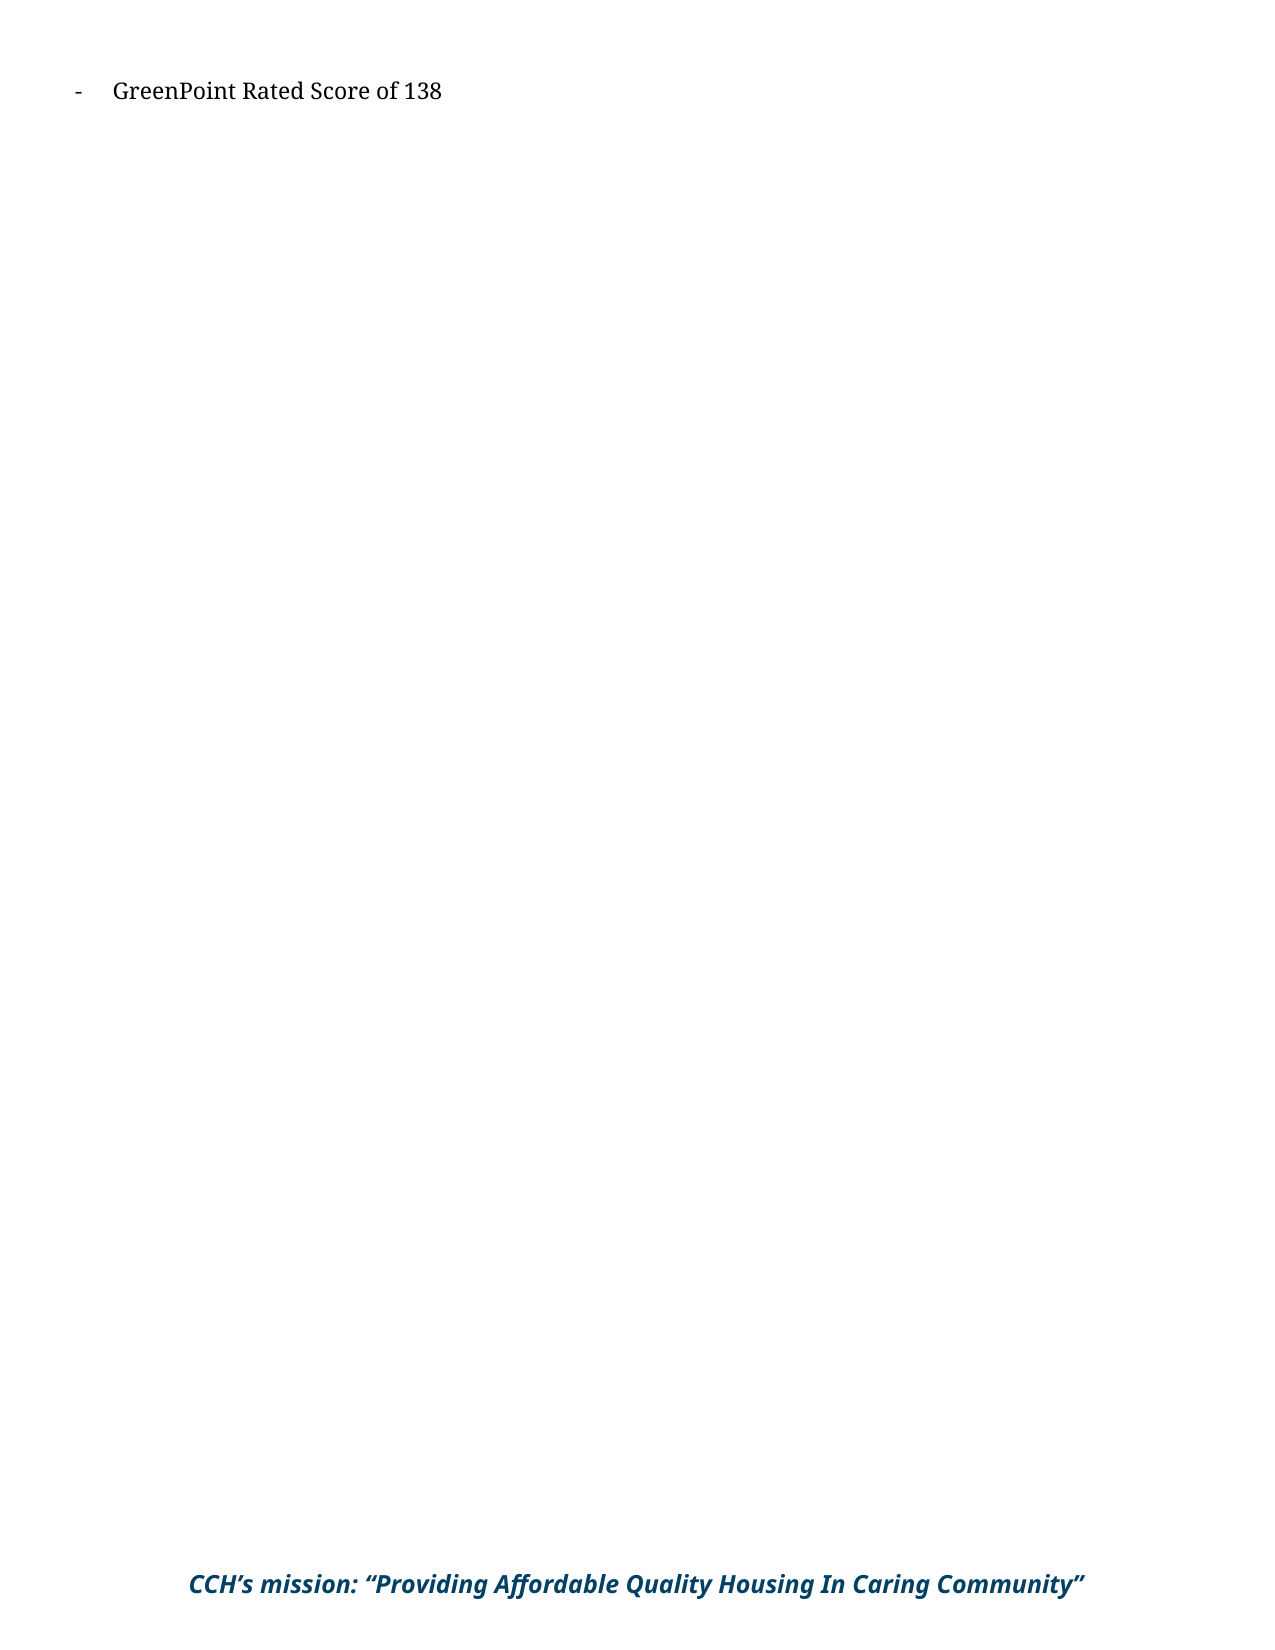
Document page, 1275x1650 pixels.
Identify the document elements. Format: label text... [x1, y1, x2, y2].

list GreenPoint Rated Score of 138 [75, 75, 1200, 106]
